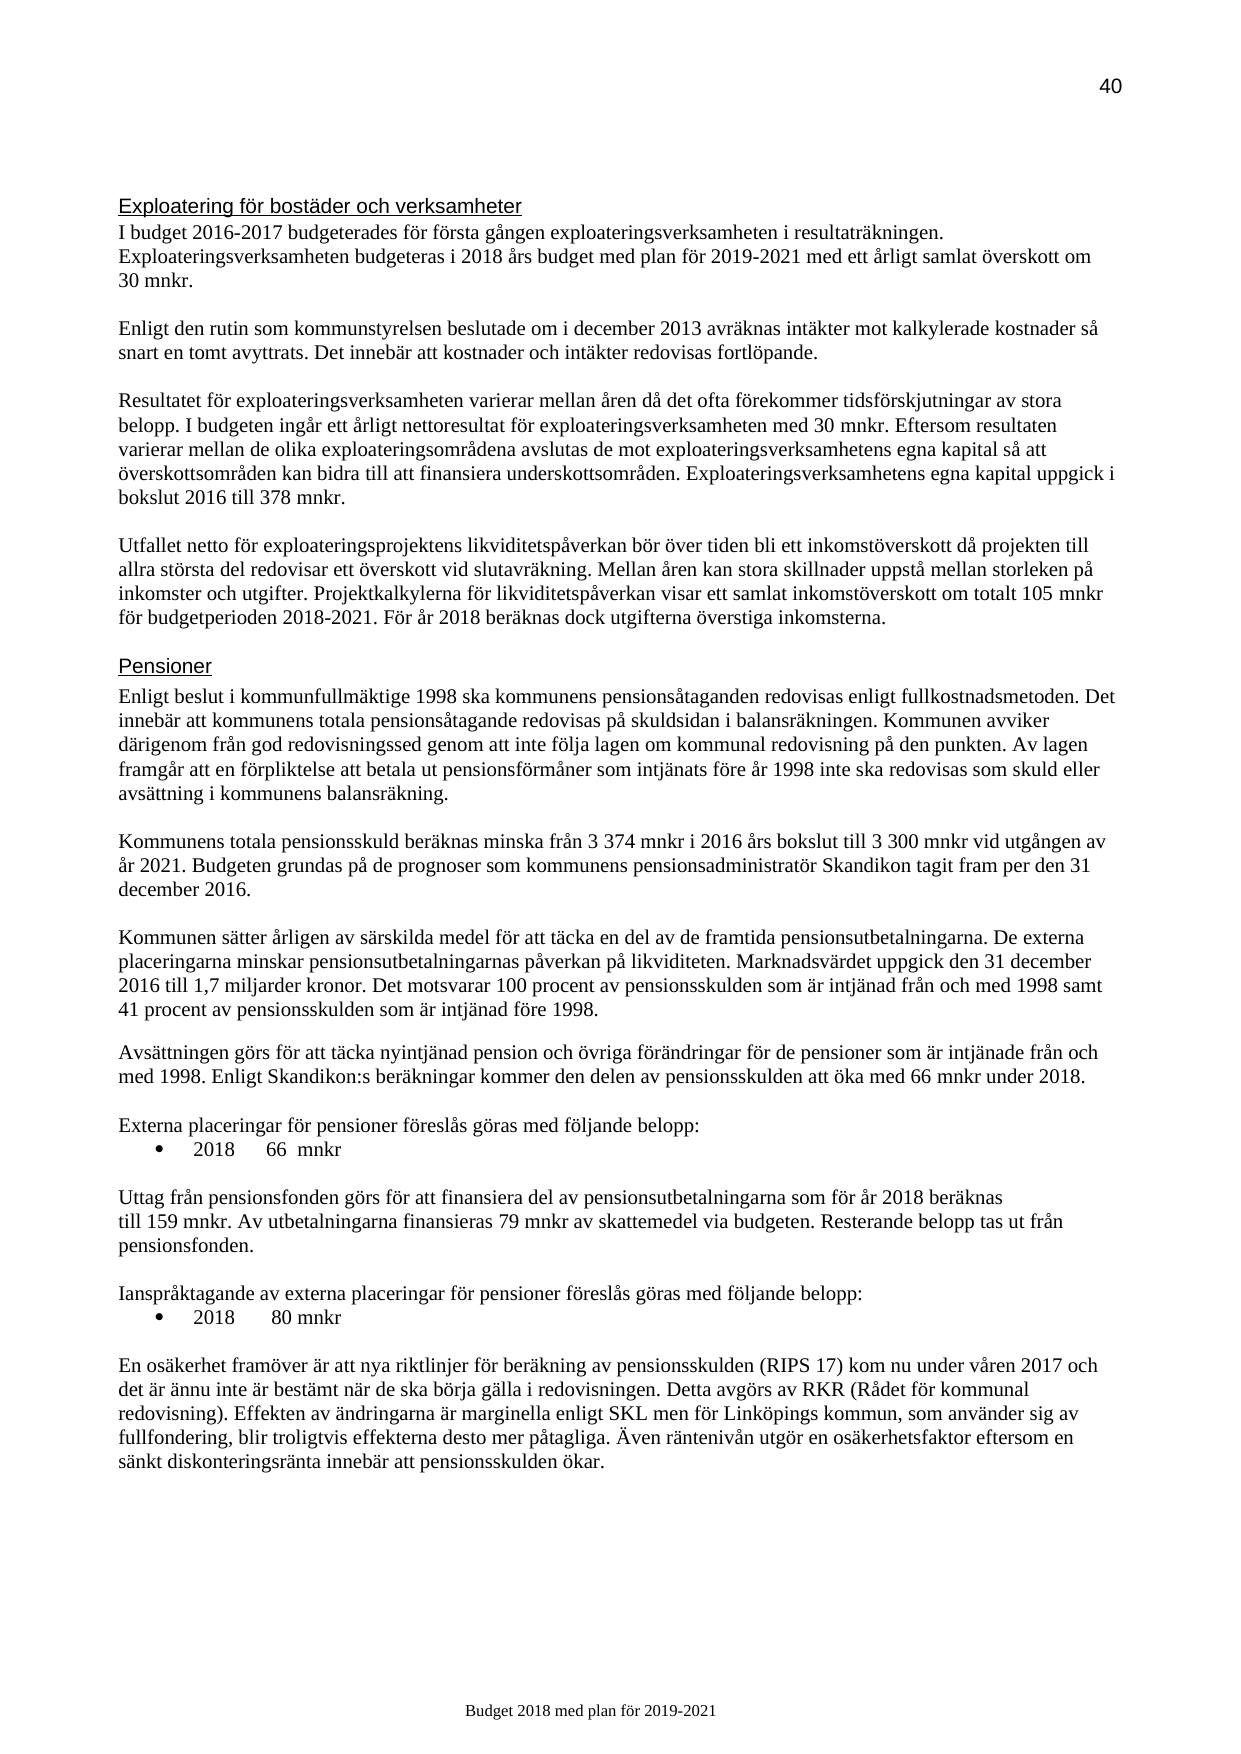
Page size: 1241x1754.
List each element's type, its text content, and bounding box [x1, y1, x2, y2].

text Resultatet för exploateringsverksamheten varierar mellan åren då det ofta förekommer tidsförskjutningar av stora belopp. I budgeten ingår ett årligt nettoresultat för exploateringsverksamheten med 30 mnkr. Eftersom resultaten varierar mellan de olika exploateringsområdena avslutas de mot exploateringsverksamhetens egna kapital så att överskottsområden kan bidra till att finansiera underskottsområden. Exploateringsverksamhetens egna kapital uppgick i bokslut 2016 till 378 mnkr. [118, 388, 1122, 509]
list 2018 66 mnkr [156, 1137, 1122, 1161]
list 2018 80 mnkr [156, 1305, 1122, 1329]
subtitle Pensioner [118, 654, 1122, 678]
text Enligt beslut i kommunfullmäktige 1998 ska kommunens pensionsåtaganden redovisas enligt fullkostnadsmetoden. Det innebär att kommunens totala pensionsåtagande redovisas på skuldsidan i balansräkningen. Kommunen avviker därigenom från god redovisningssed genom att inte följa lagen om kommunal redovisning på den punkten. Av lagen framgår att en förpliktelse att betala ut pensionsförmåner som intjänats före år 1998 inte ska redovisas som skuld eller avsättning i kommunens balansräkning. [118, 684, 1122, 804]
text Kommunens totala pensionsskuld beräknas minska från 3 374 mnkr i 2016 års bokslut till 3 300 mnkr vid utgången av år 2021. Budgeten grundas på de prognoser som kommunens pensionsadministratör Skandikon tagit fram per den 31 december 2016. [118, 829, 1122, 901]
text Externa placeringar för pensioner föreslås göras med följande belopp: [118, 1112, 1122, 1137]
text En osäkerhet framöver är att nya riktlinjer för beräkning av pensionsskulden (RIPS 17) kom nu under våren 2017 och det är ännu inte är bestämt när de ska börja gälla i redovisningen. Detta avgörs av RKR (Rådet för kommunal redovisning). Effekten av ändringarna är marginella enligt SKL men för Linköpings kommun, som använder sig av fullfondering, blir troligtvis effekterna desto mer påtagliga. Även räntenivån utgör en osäkerhetsfaktor eftersom en sänkt diskonteringsränta innebär att pensionsskulden ökar. [118, 1353, 1122, 1473]
text I budget 2016-2017 budgeterades för första gången exploateringsverksamheten i resultaträkningen. Exploateringsverksamheten budgeteras i 2018 års budget med plan för 2019-2021 med ett årligt samlat överskott om 30 mnkr. [118, 220, 1122, 292]
text Uttag från pensionsfonden görs för att finansiera del av pensionsutbetalningarna som för år 2018 beräknas till 159 mnkr. Av utbetalningarna finansieras 79 mnkr av skattemedel via budgeten. Resterande belopp tas ut från pensionsfonden. [118, 1185, 1122, 1257]
text Utfallet netto för exploateringsprojektens likviditetspåverkan bör över tiden bli ett inkomstöverskott då projekten till allra största del redovisar ett överskott vid slutavräkning. Mellan åren kan stora skillnader uppstå mellan storleken på inkomster och utgifter. Projektkalkylerna för likviditetspåverkan visar ett samlat inkomstöverskott om totalt 105 mnkr för budgetperioden 2018-2021. För år 2018 beräknas dock utgifterna överstiga inkomsterna. [118, 533, 1122, 629]
text Enligt den rutin som kommunstyrelsen beslutade om i december 2013 avräknas intäkter mot kalkylerade kostnader så snart en tomt avyttrats. Det innebär att kostnader och intäkter redovisas fortlöpande. [118, 316, 1122, 364]
text Avsättningen görs för att täcka nyintjänad pension och övriga förändringar för de pensioner som är intjänade från och med 1998. Enligt Skandikon:s beräkningar kommer den delen av pensionsskulden att öka med 66 mnkr under 2018. [118, 1040, 1122, 1088]
text Ianspråktagande av externa placeringar för pensioner föreslås göras med följande belopp: [118, 1281, 1122, 1305]
text Kommunen sätter årligen av särskilda medel för att täcka en del av de framtida pensionsutbetalningarna. De externa placeringarna minskar pensionsutbetalningarnas påverkan på likviditeten. Marknadsvärdet uppgick den 31 december 2016 till 1,7 miljarder kronor. Det motsvarar 100 procent av pensionsskulden som är intjänad från och med 1998 samt 41 procent av pensionsskulden som är intjänad före 1998. [118, 925, 1122, 1021]
subtitle Exploatering för bostäder och verksamheter [118, 194, 1122, 218]
